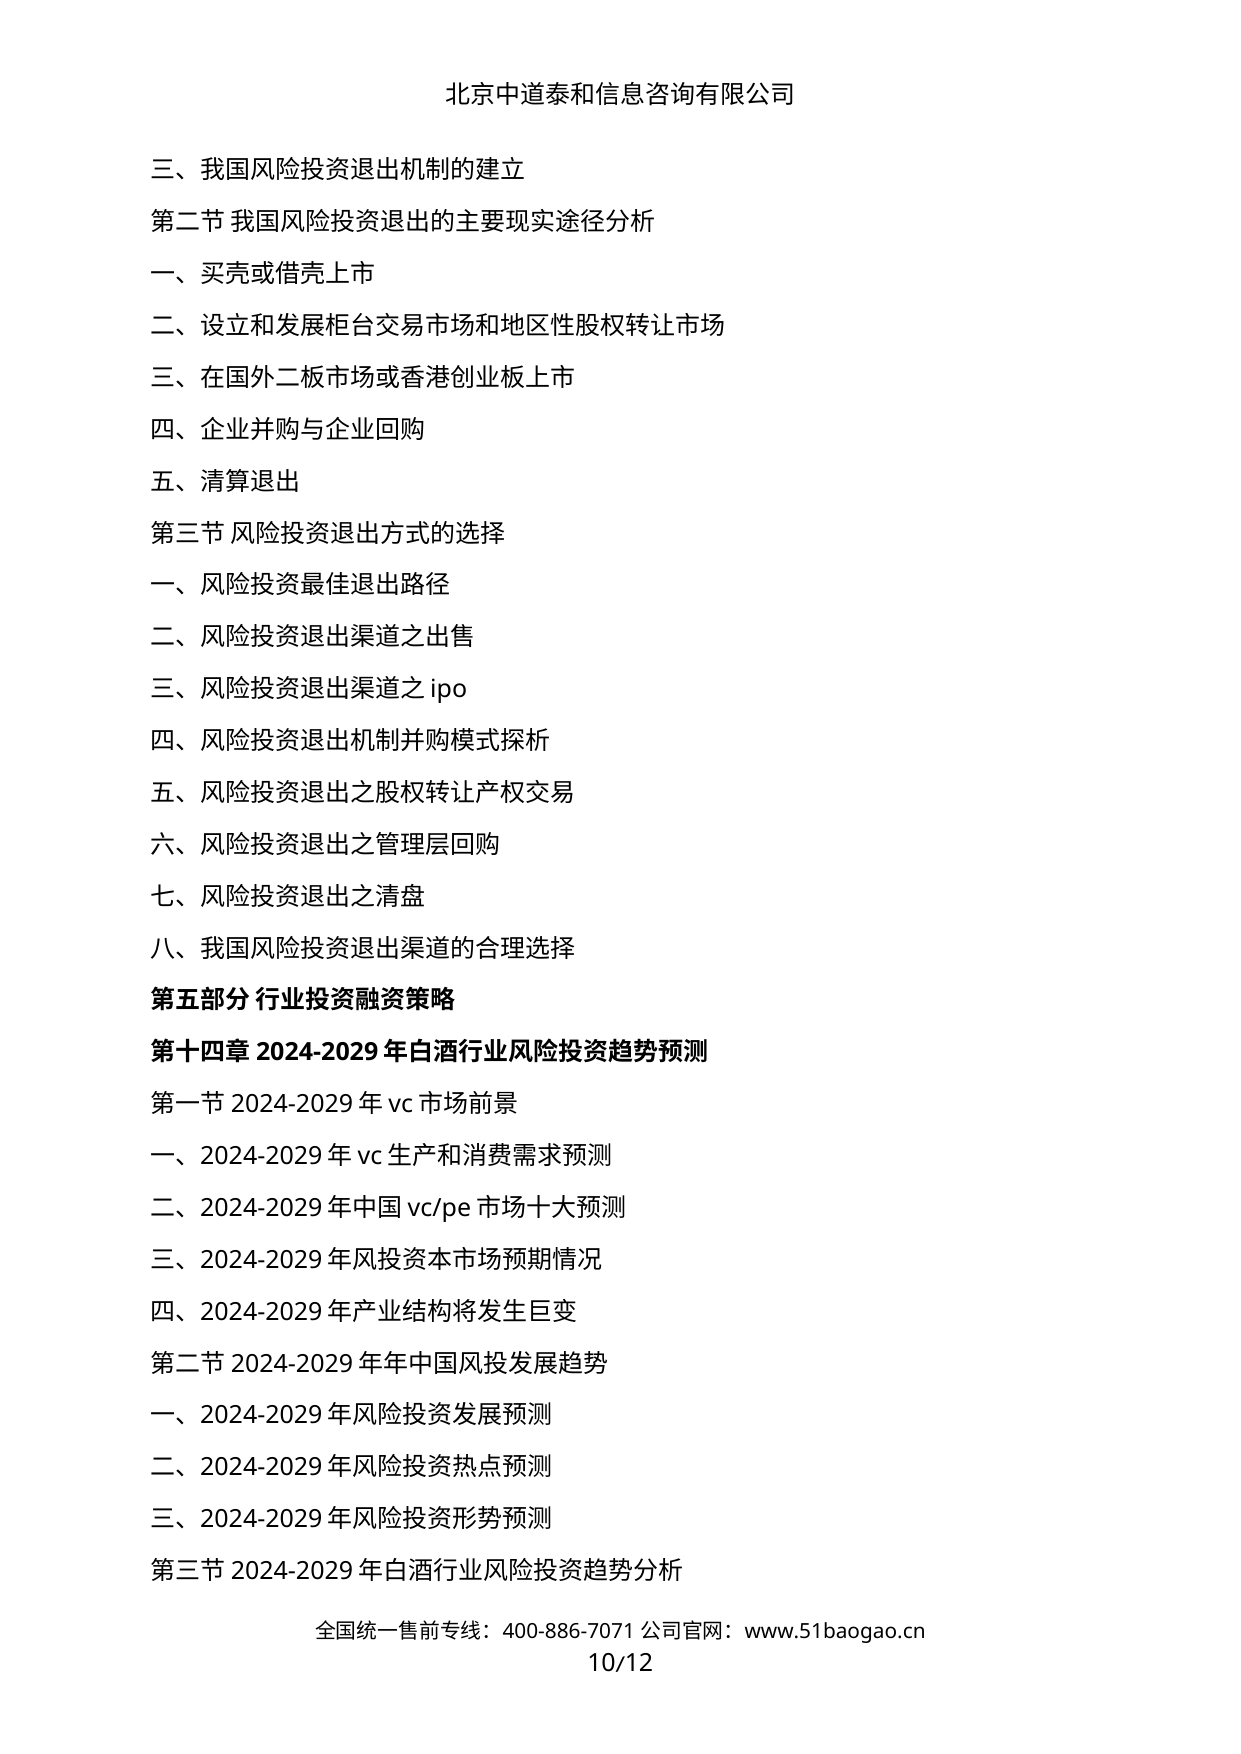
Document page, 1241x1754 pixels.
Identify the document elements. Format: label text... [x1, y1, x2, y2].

text 六、风险投资退出之管理层回购 [150, 824, 1090, 861]
text 五、清算退出 [150, 461, 1090, 497]
text 一、买壳或借壳上市 [150, 254, 1090, 290]
text 第三节 风险投资退出方式的选择 [150, 513, 1090, 549]
text 一、2024-2029年风险投资发展预测 [150, 1395, 1090, 1431]
text 二、2024-2029年中国vc/pe市场十大预测 [150, 1187, 1090, 1224]
text 三、我国风险投资退出机制的建立 [150, 150, 1090, 186]
text 二、设立和发展柜台交易市场和地区性股权转让市场 [150, 306, 1090, 342]
text 一、2024-2029年vc生产和消费需求预测 [150, 1136, 1090, 1172]
text 四、风险投资退出机制并购模式探析 [150, 721, 1090, 757]
text 三、2024-2029年风投资本市场预期情况 [150, 1239, 1090, 1276]
text 五、风险投资退出之股权转让产权交易 [150, 772, 1090, 809]
text 第二节 2024-2029年年中国风投发展趋势 [150, 1343, 1090, 1379]
text 三、2024-2029年风险投资形势预测 [150, 1499, 1090, 1535]
text 第二节 我国风险投资退出的主要现实途径分析 [150, 202, 1090, 238]
text 三、在国外二板市场或香港创业板上市 [150, 357, 1090, 394]
text 第十四章 2024-2029年白酒行业风险投资趋势预测 [150, 1032, 1090, 1068]
text 二、风险投资退出渠道之出售 [150, 617, 1090, 653]
text 四、企业并购与企业回购 [150, 409, 1090, 446]
text 四、2024-2029年产业结构将发生巨变 [150, 1291, 1090, 1327]
text 七、风险投资退出之清盘 [150, 876, 1090, 912]
text 第五部分 行业投资融资策略 [150, 980, 1090, 1016]
text 二、2024-2029年风险投资热点预测 [150, 1447, 1090, 1483]
text 三、风险投资退出渠道之ipo [150, 669, 1090, 705]
text 一、风险投资最佳退出路径 [150, 565, 1090, 601]
text 第一节 2024-2029年vc市场前景 [150, 1084, 1090, 1120]
text 第三节 2024-2029年白酒行业风险投资趋势分析 [150, 1551, 1090, 1587]
text 八、我国风险投资退出渠道的合理选择 [150, 928, 1090, 964]
